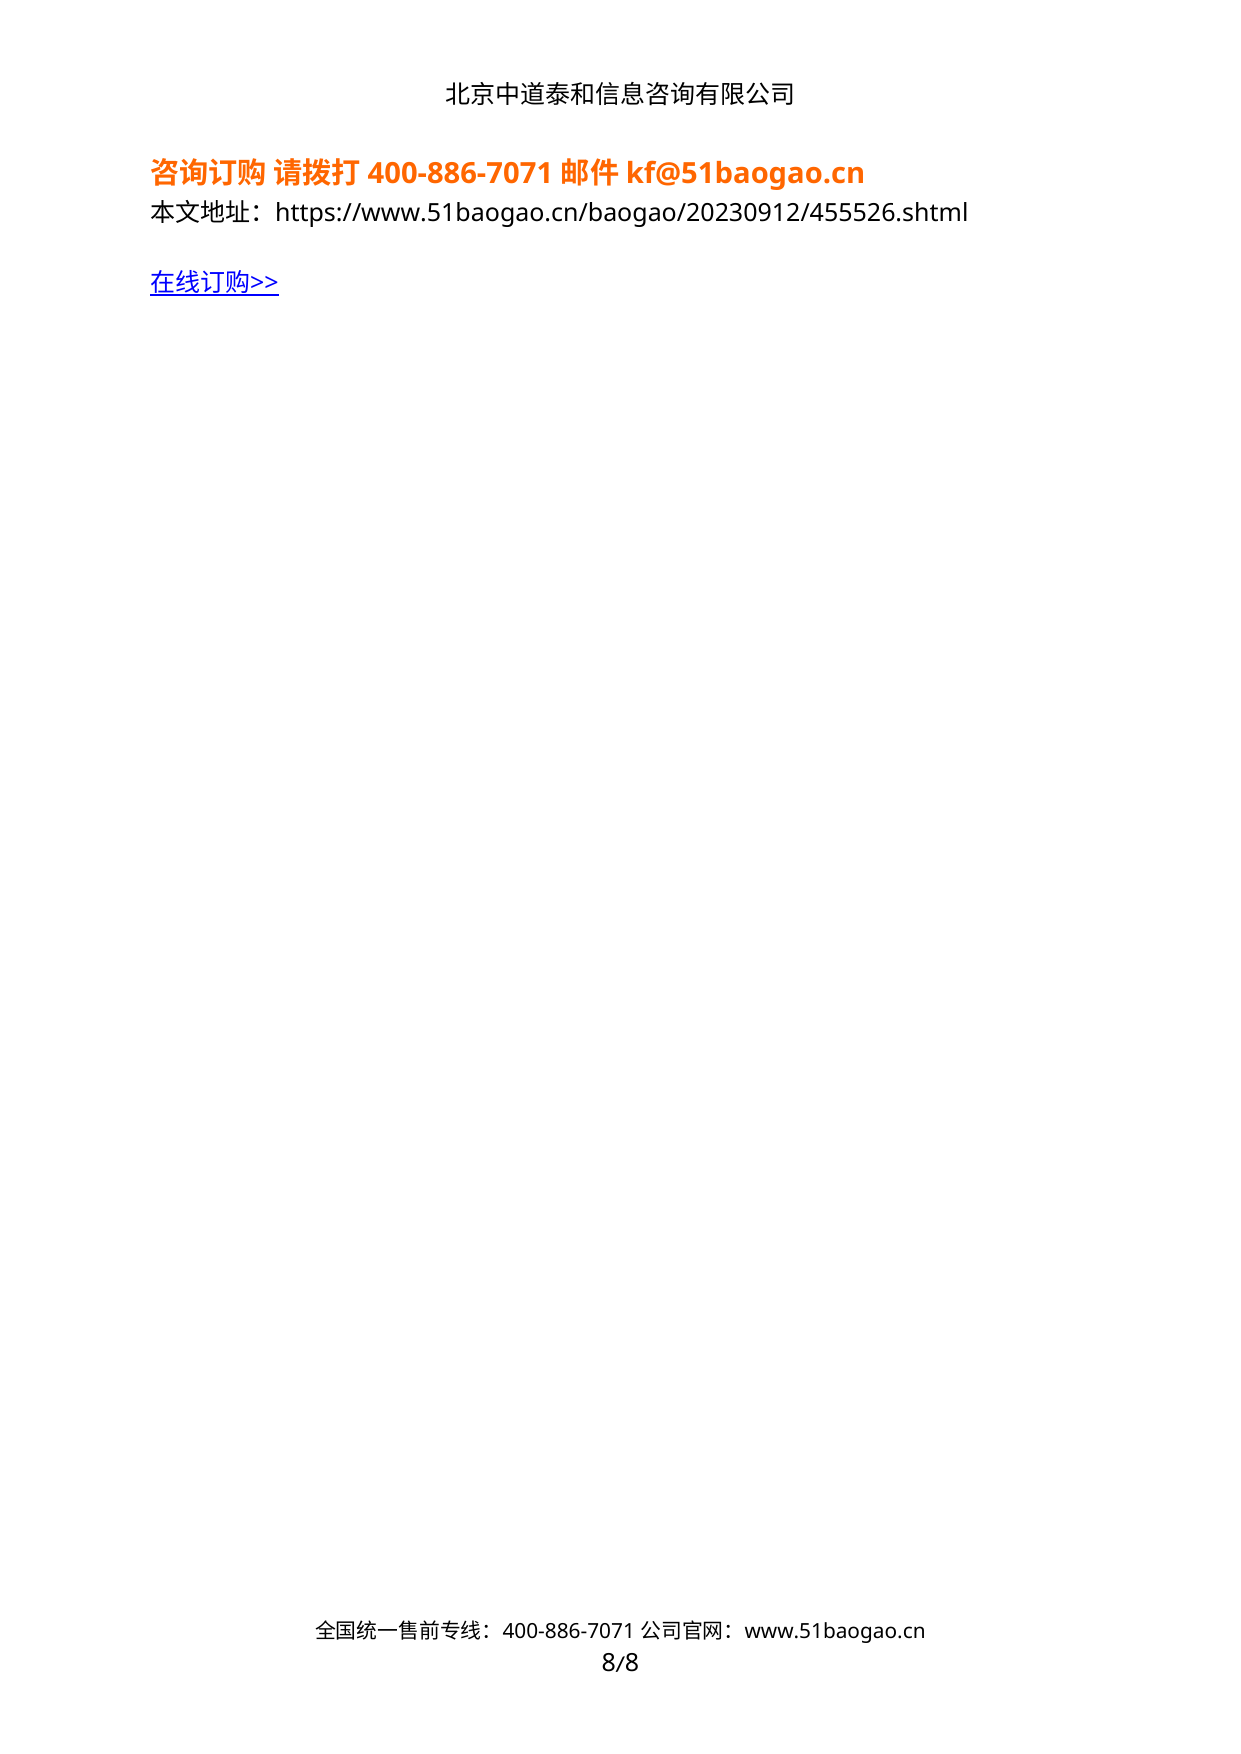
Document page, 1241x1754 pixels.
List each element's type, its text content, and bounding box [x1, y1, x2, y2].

text 在线订购>> [150, 229, 1090, 299]
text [150, 150, 1090, 229]
